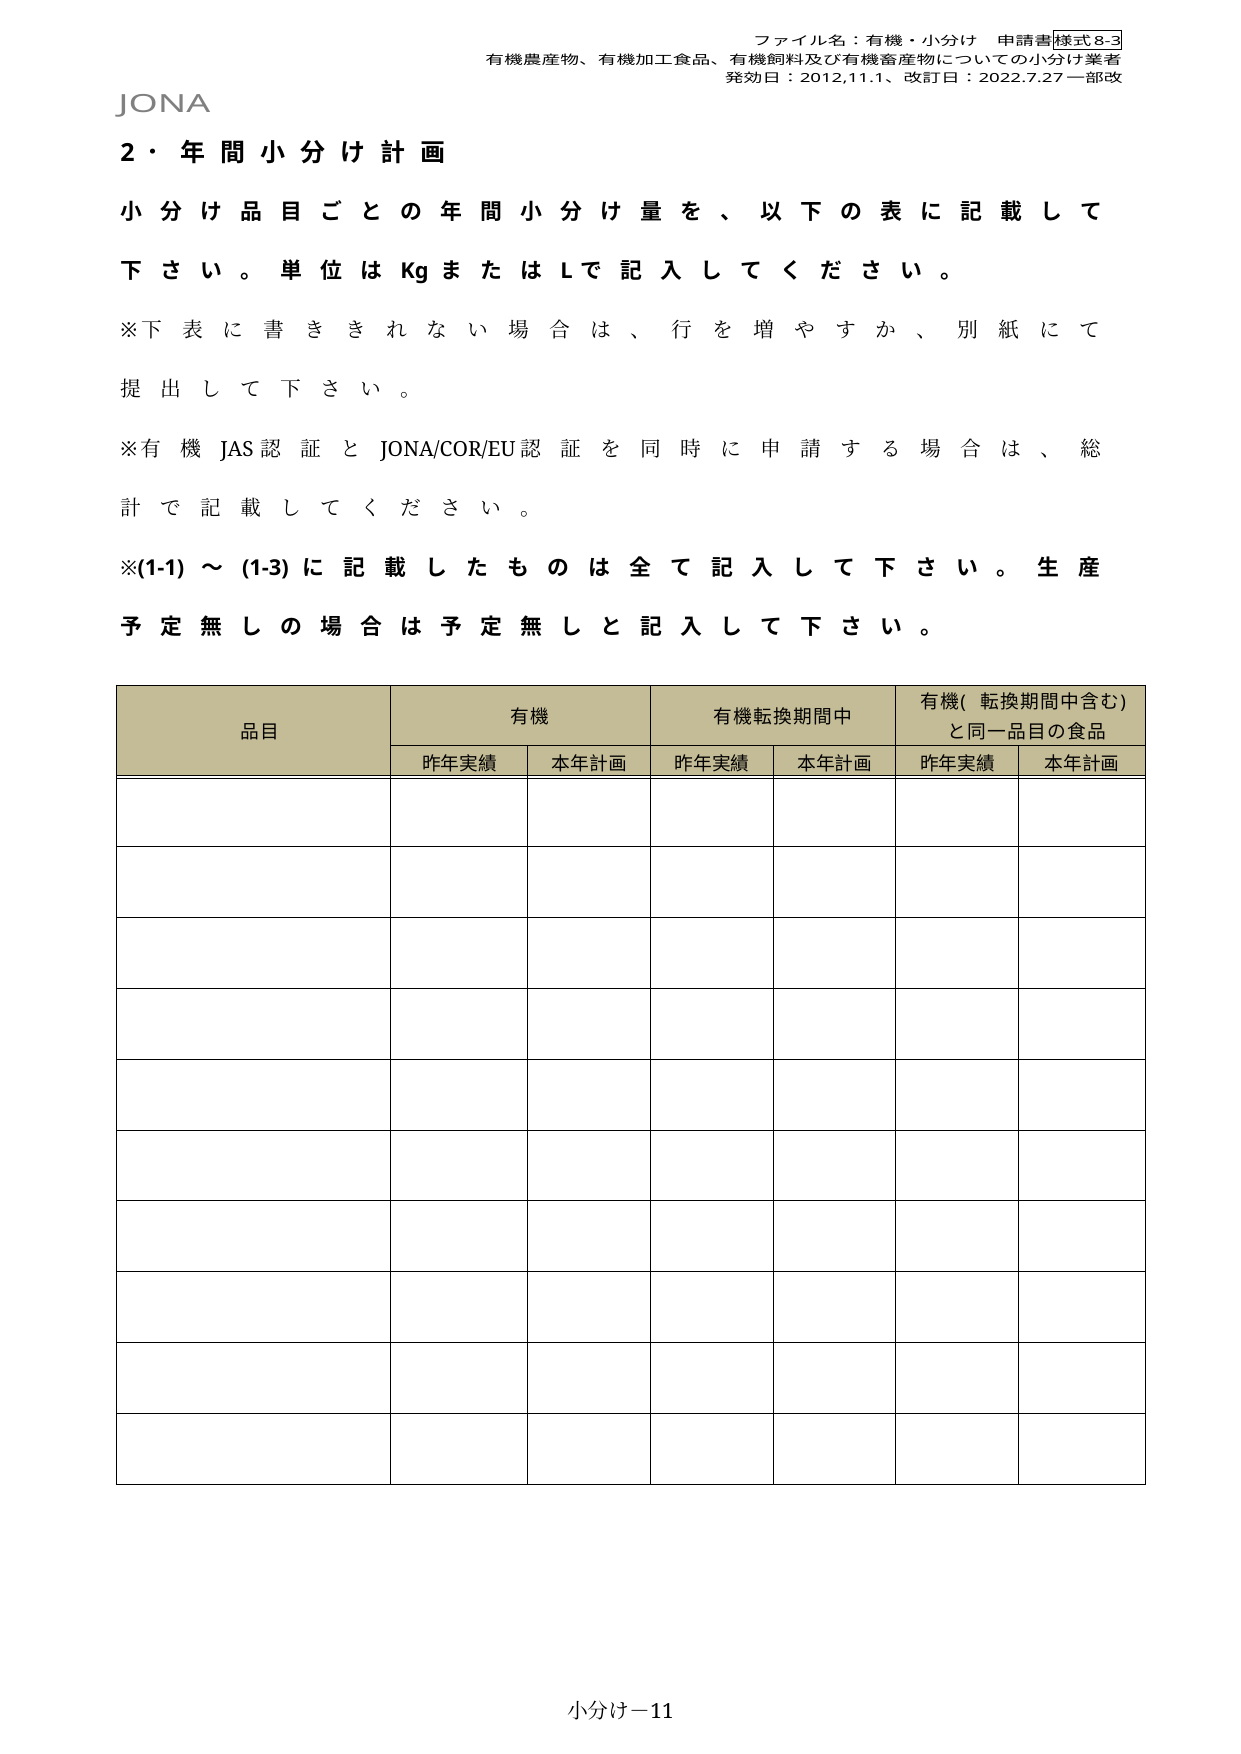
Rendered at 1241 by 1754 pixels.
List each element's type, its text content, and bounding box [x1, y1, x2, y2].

table_cell [1019, 779, 1145, 846]
table_cell [391, 847, 527, 917]
table_cell [774, 1272, 895, 1342]
table_cell 昨年実績 [896, 746, 1018, 775]
table_cell [391, 1201, 527, 1271]
table_cell [1019, 847, 1145, 917]
table_cell [1019, 1201, 1145, 1271]
table_cell 本年計画 [528, 746, 650, 775]
text 小分け品目ごとの年間小分け量を、以下の表に記載して下さい。単位はKgまたはLで記入してください。 [120, 180, 1120, 299]
table_cell [117, 1343, 390, 1413]
table_cell [391, 1131, 527, 1200]
table_cell [774, 779, 895, 846]
table_cell [896, 1272, 1018, 1342]
table_cell [774, 1414, 895, 1484]
table_header 品目 [117, 686, 390, 775]
table_cell [117, 1414, 390, 1484]
text ※有機JAS認証とJONA/COR/EU認証を同時に申請する場合は、総計で記載してください。 [120, 417, 1120, 536]
table_cell [528, 1414, 650, 1484]
table_cell [528, 779, 650, 846]
table_cell [651, 1201, 773, 1271]
table_cell [528, 847, 650, 917]
table_cell [391, 1343, 527, 1413]
table_cell [651, 989, 773, 1059]
table_cell [896, 1060, 1018, 1129]
table_cell [391, 1060, 527, 1129]
table_cell [117, 1201, 390, 1271]
table_cell 本年計画 [1019, 746, 1145, 775]
table_cell [774, 1131, 895, 1200]
table_cell [651, 779, 773, 846]
table_cell [391, 918, 527, 988]
table_cell [896, 918, 1018, 988]
table_cell [896, 1131, 1018, 1200]
table_cell [117, 918, 390, 988]
table_cell [391, 1414, 527, 1484]
table_cell [117, 1272, 390, 1342]
table_cell 昨年実績 [391, 746, 527, 775]
table_cell [896, 1201, 1018, 1271]
table_cell [528, 918, 650, 988]
table_cell [1019, 918, 1145, 988]
table_cell [1019, 1343, 1145, 1413]
table_cell [391, 989, 527, 1059]
table_cell [528, 989, 650, 1059]
text ※(1-1)～(1-3)に記載したものは全て記入して下さい。生産予定無しの場合は予定無しと記入して下さい。 [120, 536, 1120, 655]
table_cell [896, 989, 1018, 1059]
table_cell [528, 1343, 650, 1413]
table_cell [651, 1343, 773, 1413]
table_cell [117, 989, 390, 1059]
table_cell [117, 779, 390, 846]
table_cell [117, 1131, 390, 1200]
table_header 有機(転換期間中含む) と同一品目の食品 [896, 686, 1145, 745]
table_cell [528, 1272, 650, 1342]
table_cell [651, 847, 773, 917]
table_cell [391, 1272, 527, 1342]
table_cell [896, 1343, 1018, 1413]
table_cell [528, 1201, 650, 1271]
table_cell [774, 918, 895, 988]
table_cell [896, 847, 1018, 917]
table_cell [1019, 1414, 1145, 1484]
table_cell [896, 1414, 1018, 1484]
table_cell [1019, 989, 1145, 1059]
table_cell [1019, 1060, 1145, 1129]
table_cell [774, 847, 895, 917]
table_header 有機転換期間中 [651, 686, 895, 745]
table_cell 本年計画 [774, 746, 895, 775]
table_cell [774, 1201, 895, 1271]
table_cell [896, 779, 1018, 846]
table_cell [1019, 1272, 1145, 1342]
table_cell [391, 779, 527, 846]
table_cell 昨年実績 [651, 746, 773, 775]
table_cell [651, 1272, 773, 1342]
table_cell [651, 1060, 773, 1129]
table_cell [528, 1131, 650, 1200]
text 2．年間小分け計画 [120, 121, 1120, 180]
table_cell [651, 918, 773, 988]
table_cell [774, 1343, 895, 1413]
text ※下表に書ききれない場合は、行を増やすか、別紙にて提出して下さい。 [120, 299, 1120, 417]
table_cell [117, 847, 390, 917]
table_cell [117, 1060, 390, 1129]
table_cell [774, 989, 895, 1059]
table_header 有機 [391, 686, 650, 745]
table_cell [774, 1060, 895, 1129]
table_cell [651, 1414, 773, 1484]
table_cell [651, 1131, 773, 1200]
table_cell [528, 1060, 650, 1129]
table_cell [1019, 1131, 1145, 1200]
